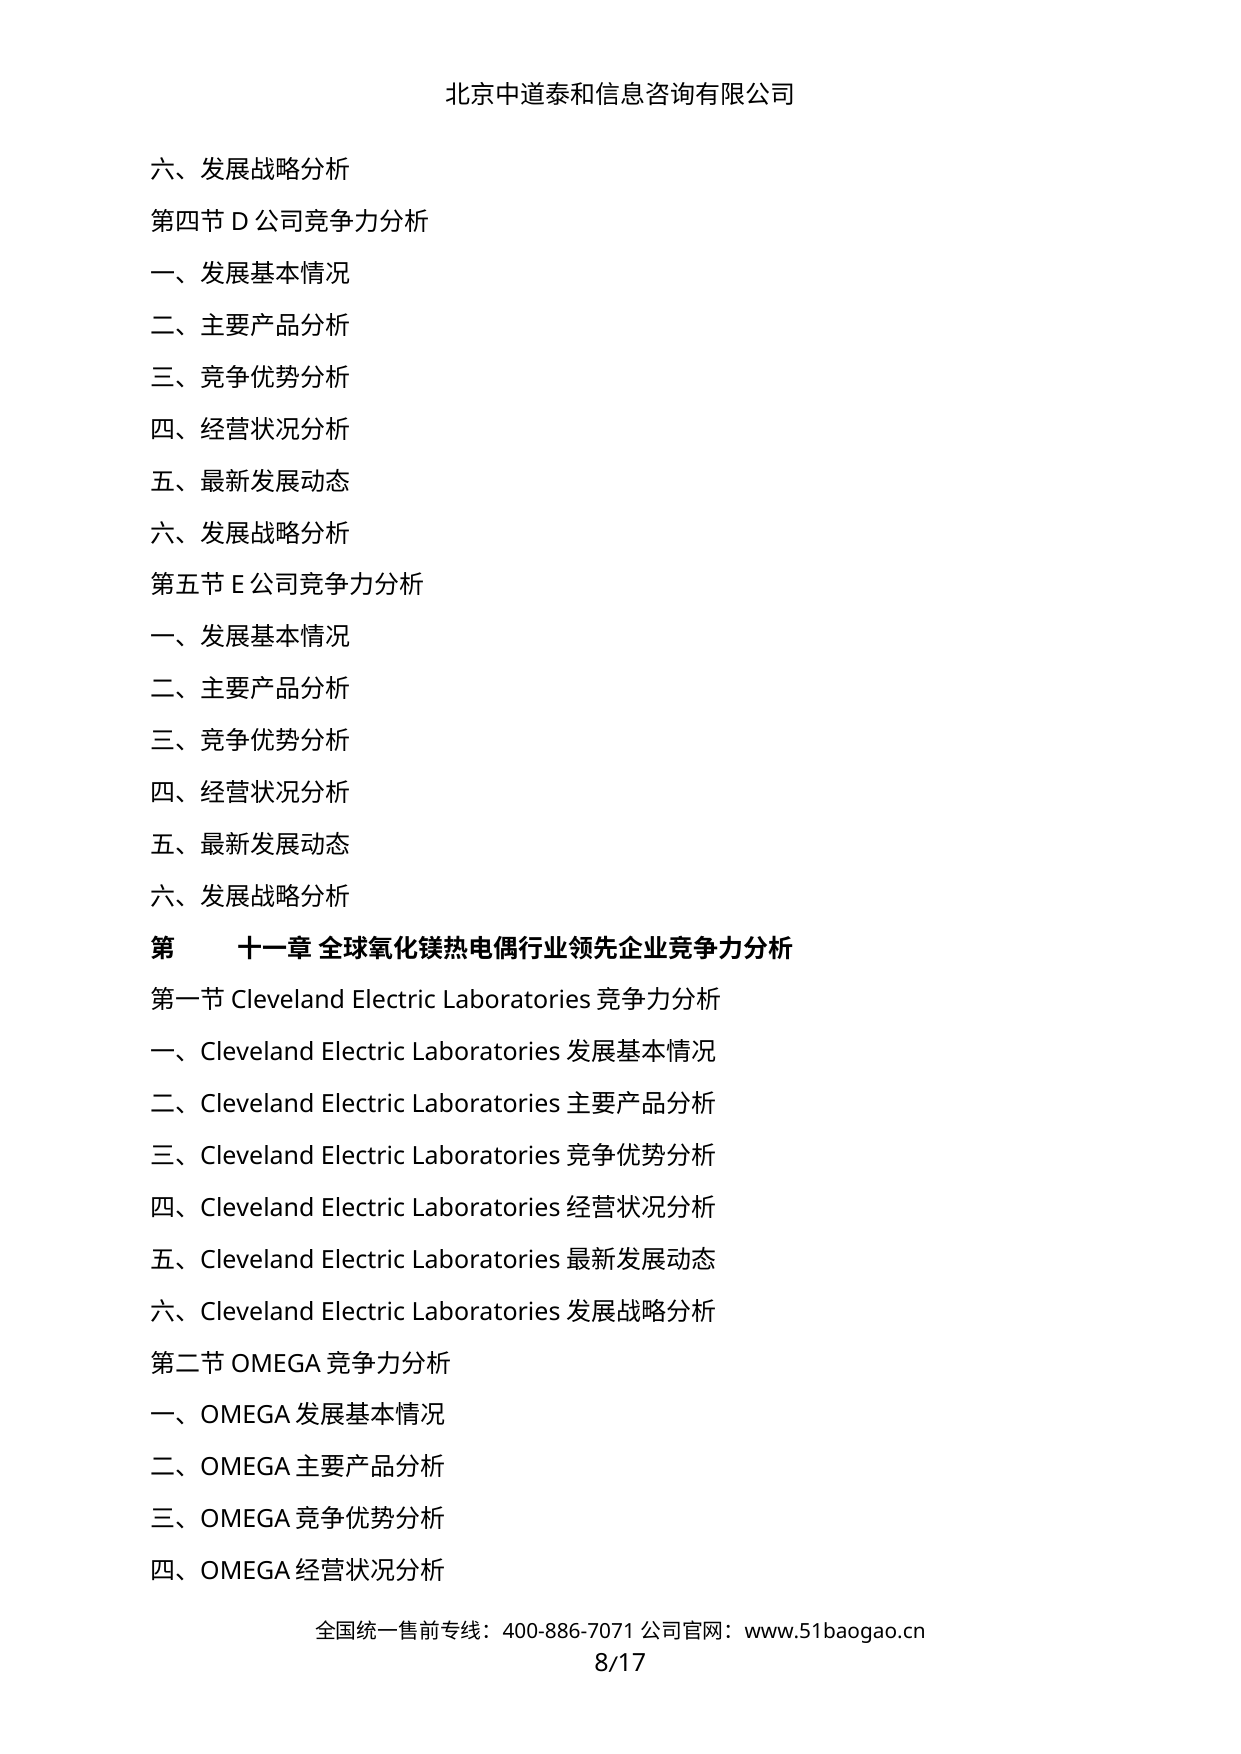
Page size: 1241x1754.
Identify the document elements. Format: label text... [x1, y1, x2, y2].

text 四、Cleveland Electric Laboratories经营状况分析 [150, 1187, 1090, 1224]
text 第四节 D公司竞争力分析 [150, 202, 1090, 238]
text 六、Cleveland Electric Laboratories发展战略分析 [150, 1291, 1090, 1327]
text 六、发展战略分析 [150, 513, 1090, 549]
text 五、Cleveland Electric Laboratories最新发展动态 [150, 1239, 1090, 1276]
text 二、主要产品分析 [150, 669, 1090, 705]
text 五、最新发展动态 [150, 461, 1090, 497]
text 六、发展战略分析 [150, 150, 1090, 186]
text 六、发展战略分析 [150, 876, 1090, 912]
text 三、OMEGA竞争优势分析 [150, 1499, 1090, 1535]
text 一、发展基本情况 [150, 254, 1090, 290]
text 四、OMEGA经营状况分析 [150, 1551, 1090, 1587]
text 三、Cleveland Electric Laboratories竞争优势分析 [150, 1136, 1090, 1172]
text 第 十一章 全球氧化镁热电偶行业领先企业竞争力分析 [150, 928, 1090, 964]
text 三、竞争优势分析 [150, 357, 1090, 394]
text 第二节 OMEGA竞争力分析 [150, 1343, 1090, 1379]
text 五、最新发展动态 [150, 824, 1090, 861]
text 第一节 Cleveland Electric Laboratories竞争力分析 [150, 980, 1090, 1016]
text 三、竞争优势分析 [150, 721, 1090, 757]
text 四、经营状况分析 [150, 409, 1090, 446]
text 第五节 E公司竞争力分析 [150, 565, 1090, 601]
text 二、Cleveland Electric Laboratories主要产品分析 [150, 1084, 1090, 1120]
text 一、发展基本情况 [150, 617, 1090, 653]
text 四、经营状况分析 [150, 772, 1090, 809]
text 一、OMEGA发展基本情况 [150, 1395, 1090, 1431]
text 二、主要产品分析 [150, 306, 1090, 342]
text 二、OMEGA主要产品分析 [150, 1447, 1090, 1483]
text 一、Cleveland Electric Laboratories发展基本情况 [150, 1032, 1090, 1068]
